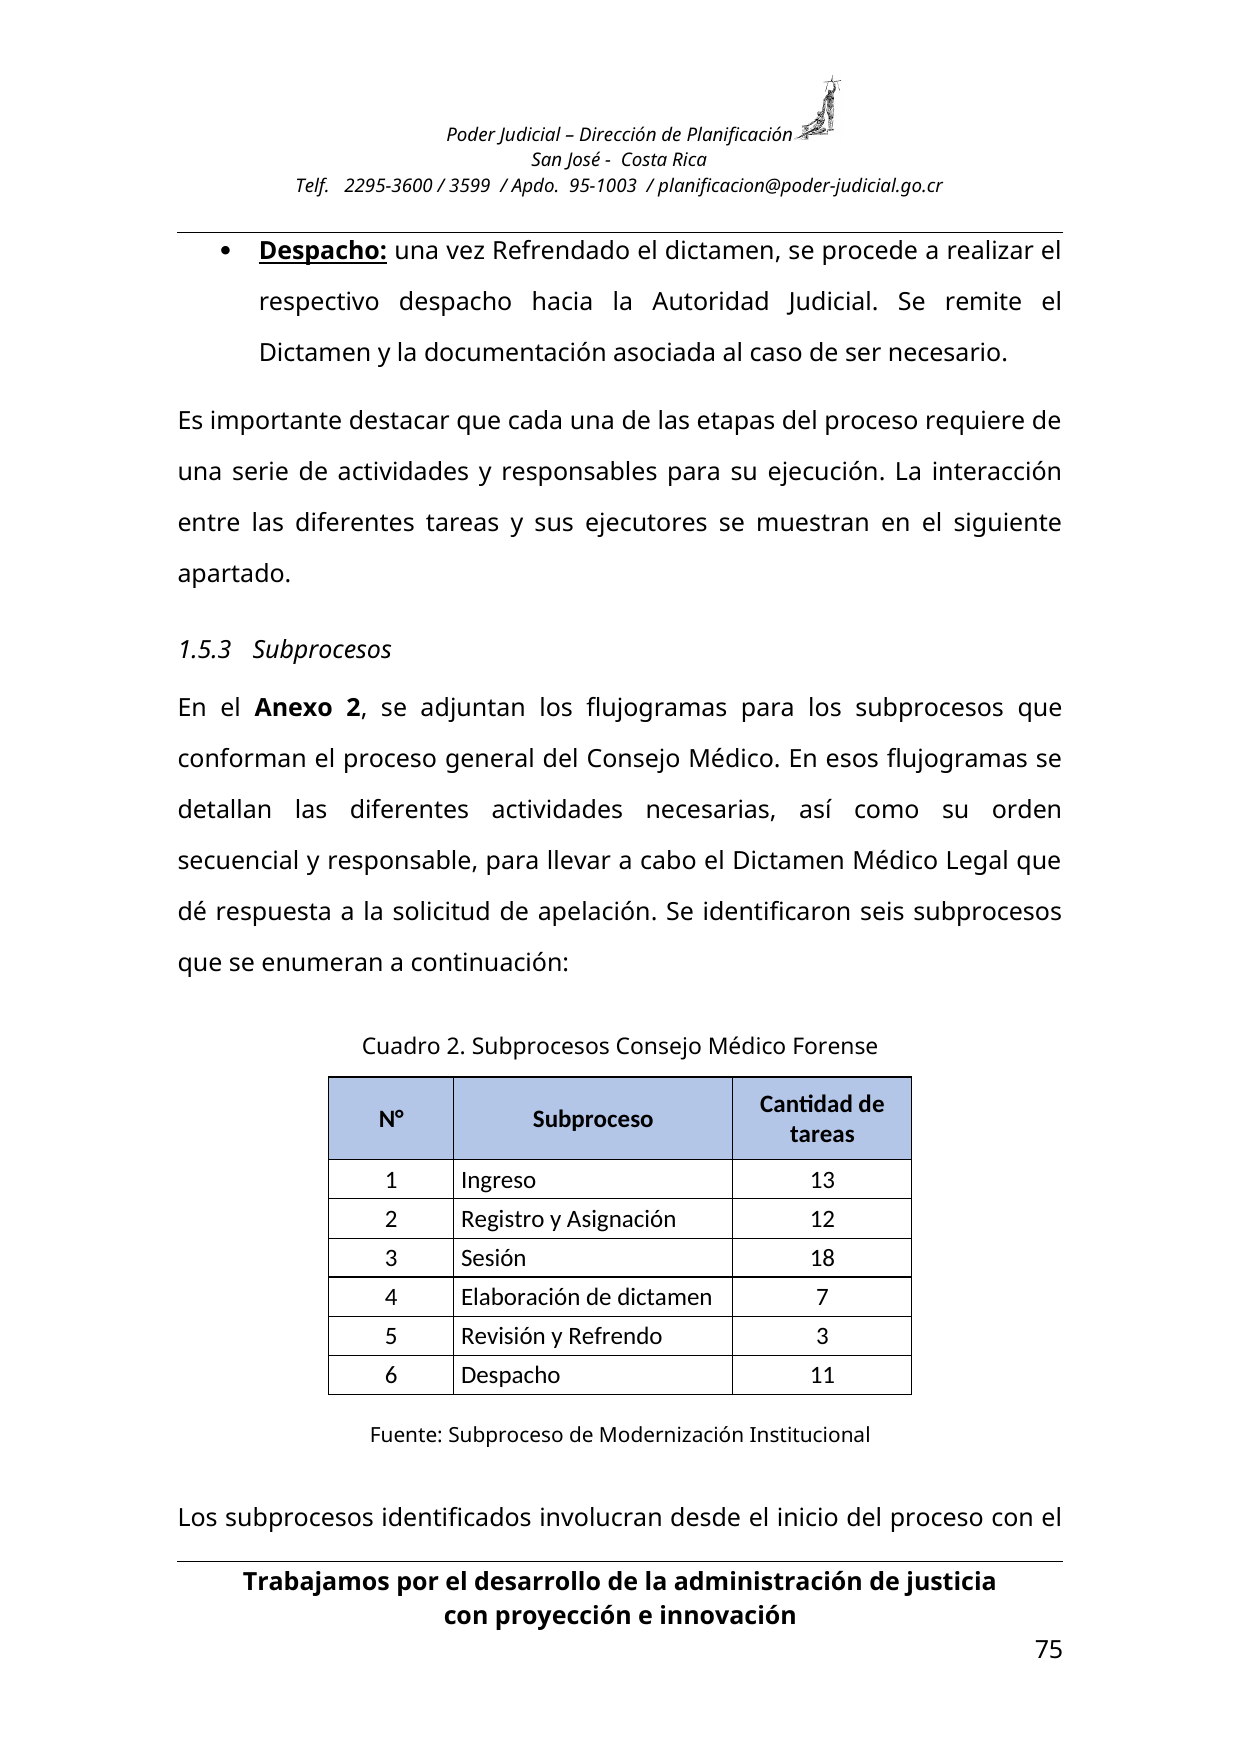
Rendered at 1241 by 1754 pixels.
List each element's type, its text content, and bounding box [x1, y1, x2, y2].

text Cuadro 2. Subprocesos Consejo Médico Forense [177, 1029, 1063, 1061]
table_cell 13 [733, 1160, 911, 1198]
table_header Cantidad de tareas [733, 1078, 911, 1159]
list Despacho: una vez Refrendado el dictamen, se procede a realizar el respectivo despacho hacia la Autoridad Judicial. Se remite el Dictamen y la documentación asociada al caso de ser necesario. [221, 233, 1063, 369]
table_cell Sesión [454, 1239, 732, 1276]
table_cell Registro y Asignación [454, 1199, 732, 1237]
text Es importante destacar que cada una de las etapas del proceso requiere de una serie de actividades y responsables para su ejecución. La interacción entre las diferentes tareas y sus ejecutores se muestran en el siguiente apartado. [177, 403, 1063, 590]
table_cell 3 [733, 1317, 911, 1354]
table_cell 7 [733, 1278, 911, 1316]
table_cell Revisión y Refrendo [454, 1317, 732, 1354]
table_cell 3 [329, 1239, 453, 1276]
table_cell Elaboración de dictamen [454, 1278, 732, 1316]
subtitle Subprocesos [177, 632, 1063, 666]
text En el Anexo 2, se adjuntan los flujogramas para los subprocesos que conforman el proceso general del Consejo Médico. En esos flujogramas se detallan las diferentes actividades necesarias, así como su orden secuencial y responsable, para llevar a cabo el Dictamen Médico Legal que dé respuesta a la solicitud de apelación. Se identificaron seis subprocesos que se enumeran a continuación: [177, 689, 1063, 978]
table_cell 18 [733, 1239, 911, 1276]
table_header Subproceso [454, 1078, 732, 1159]
text Fuente: Subproceso de Modernización Institucional [177, 1420, 1063, 1449]
table_cell 2 [329, 1199, 453, 1237]
table_cell 5 [329, 1317, 453, 1354]
table_header N° [329, 1078, 453, 1159]
table_cell 1 [329, 1160, 453, 1198]
table_cell Despacho [454, 1356, 732, 1394]
picture [792, 73, 843, 141]
table_cell 11 [733, 1356, 911, 1394]
table_cell 4 [329, 1278, 453, 1316]
table_cell 6 [329, 1356, 453, 1394]
table_cell Ingreso [454, 1160, 732, 1198]
table_cell 12 [733, 1199, 911, 1237]
